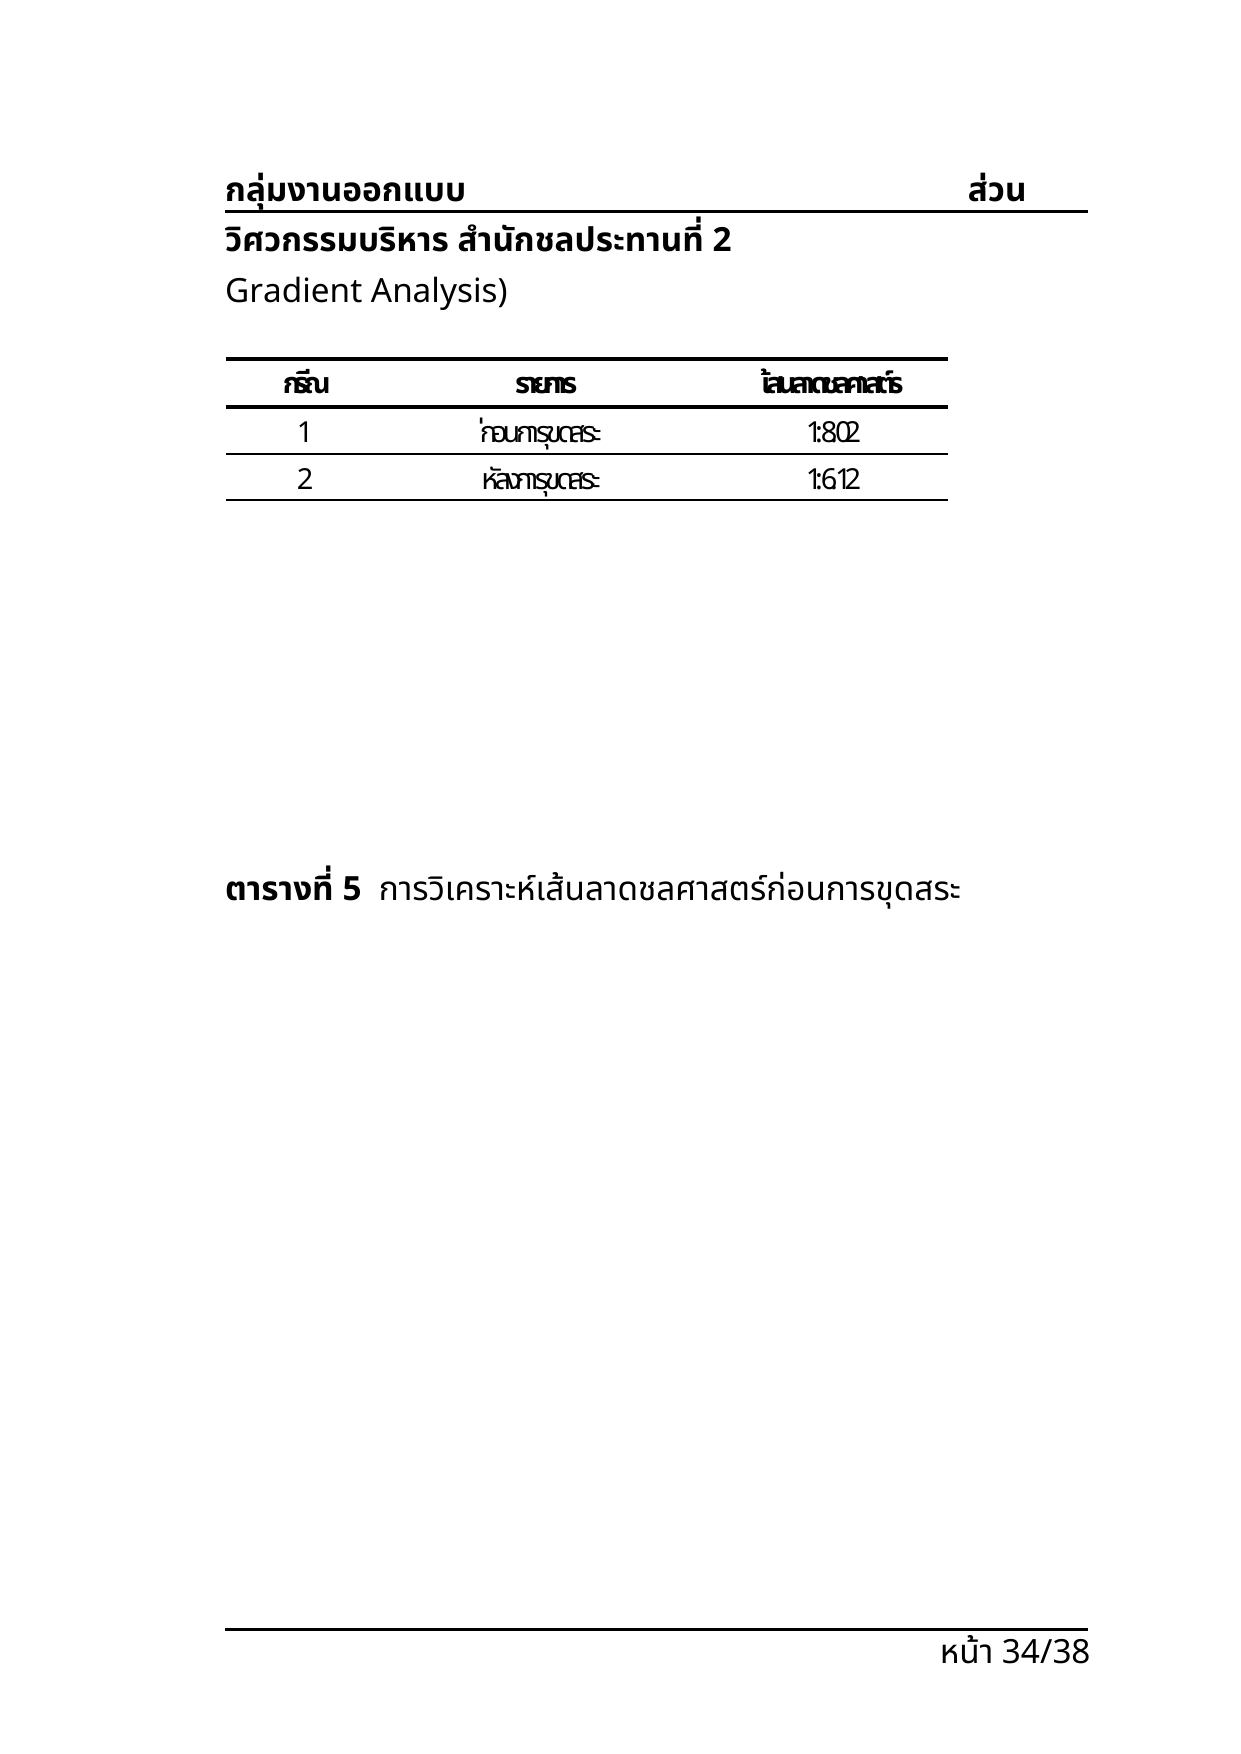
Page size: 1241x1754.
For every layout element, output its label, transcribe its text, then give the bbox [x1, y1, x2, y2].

table_cell [214, 358, 1076, 501]
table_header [214, 267, 1076, 358]
table_header ตารางที่ 5 การวิเคราะห์เส้นลาดชลศาสตร์ก่อนการขุดสระ [214, 865, 1101, 961]
